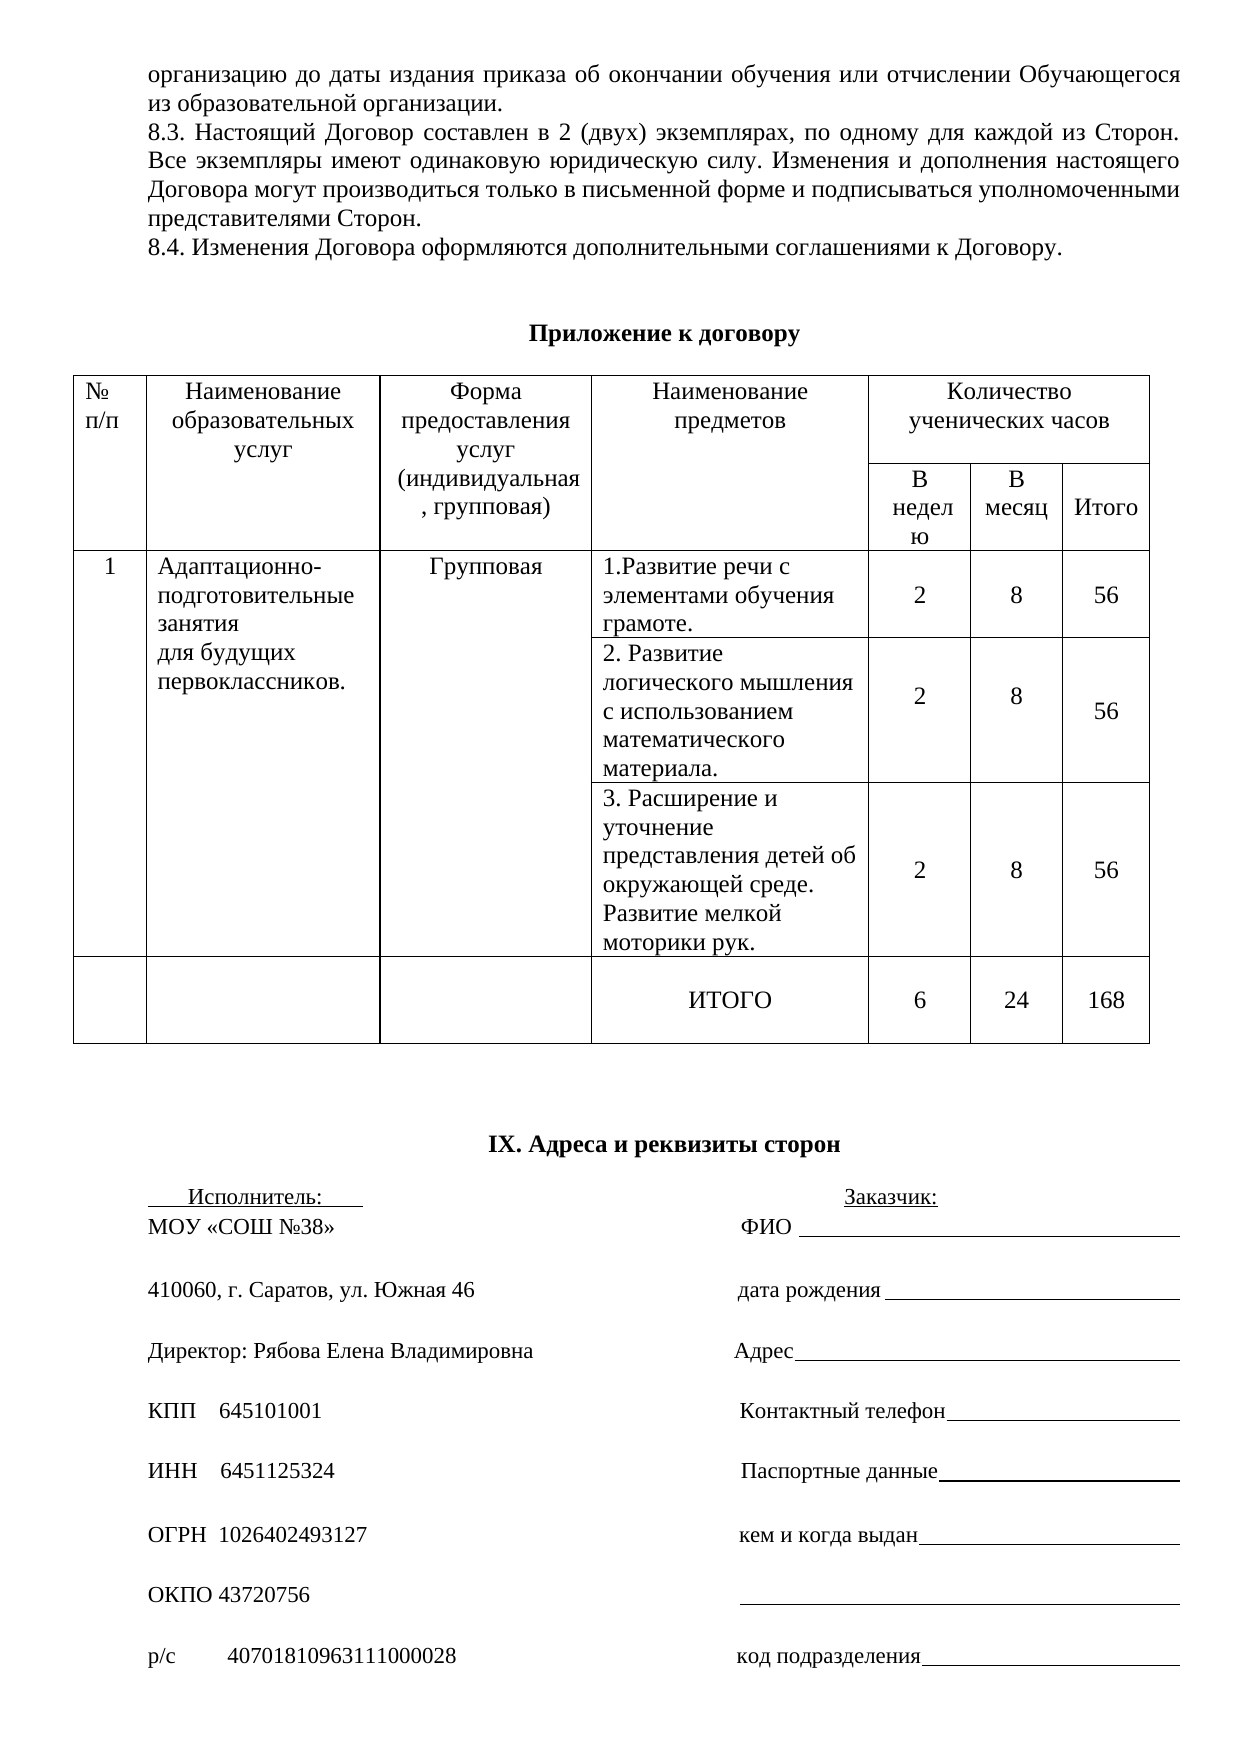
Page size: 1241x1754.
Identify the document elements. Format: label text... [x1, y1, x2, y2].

table_cell [381, 957, 591, 1043]
text Исполнитель: Заказчик: [148, 1183, 1181, 1209]
table_header Количество ученических часов [869, 376, 1149, 463]
table_cell Итого [1063, 464, 1149, 550]
table_cell Групповая [381, 551, 591, 956]
text р/с 40701810963111000028 код подразделения [148, 1642, 1181, 1668]
table_cell В месяц [971, 464, 1062, 550]
text ОГРН 1026402493127 кем и когда выдан [148, 1521, 1181, 1547]
text 8.3. Настоящий Договор составлен в 2 (двух) экземплярах, по одному для каждой из Сторон. Все экземпляры имеют одинаковую юридическую силу. Изменения и дополнения настоящего Договора могут производиться только в письменной форме и подписываться уполномоченными представителями Сторон. [148, 117, 1181, 232]
text ОКПО 43720756 [148, 1581, 1181, 1608]
table_cell 1 [74, 551, 146, 956]
text Директор: Рябова Елена Владимировна Адрес [148, 1337, 1181, 1363]
table_cell 8 [971, 638, 1062, 782]
table_cell 8 [971, 783, 1062, 956]
table_cell Адаптационно-подготовительные занятия для будущих первоклассников. [147, 551, 379, 956]
text МОУ «СОШ №38» ФИО [148, 1213, 1181, 1239]
text ИНН 6451125324 Паспортные данные [148, 1458, 1181, 1484]
table_header № п/п [74, 376, 146, 550]
table_cell 2. Развитие логического мышления с использованием математического материала. [592, 638, 868, 782]
table_cell 2 [869, 638, 970, 782]
table_cell 2 [869, 783, 970, 956]
table_cell 1.Развитие речи с элементами обучения грамоте. [592, 551, 868, 637]
table_cell [147, 957, 379, 1043]
table_cell 56 [1063, 783, 1149, 956]
table_cell 56 [1063, 551, 1149, 637]
text 410060, г. Саратов, ул. Южная 46 дата рождения [148, 1276, 1181, 1303]
table_header Наименование предметов [592, 376, 868, 550]
table_header Форма предоставления услуг (индивидуальная, групповая) [381, 376, 591, 550]
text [148, 59, 1181, 117]
table_cell 8 [971, 551, 1062, 637]
table_cell 56 [1063, 638, 1149, 782]
table_cell ИТОГО [592, 957, 868, 1043]
table_cell 6 [869, 957, 970, 1043]
table_cell 2 [869, 551, 970, 637]
table_cell 3. Расширение и уточнение представления детей об окружающей среде. Развитие мелкой моторики рук. [592, 783, 868, 956]
table_cell [74, 957, 146, 1043]
text 8.4. Изменения Договора оформляются дополнительными соглашениями к Договору. [148, 232, 1181, 260]
table_cell 168 [1063, 957, 1149, 1043]
text IX. Адреса и реквизиты сторон [148, 1129, 1181, 1158]
text Приложение к договору [148, 318, 1181, 347]
table_header Наименование образовательных услуг [147, 376, 379, 550]
text КПП 645101001 Контактный телефон [148, 1397, 1181, 1423]
table_cell В неделю [869, 464, 970, 550]
table_cell 24 [971, 957, 1062, 1043]
